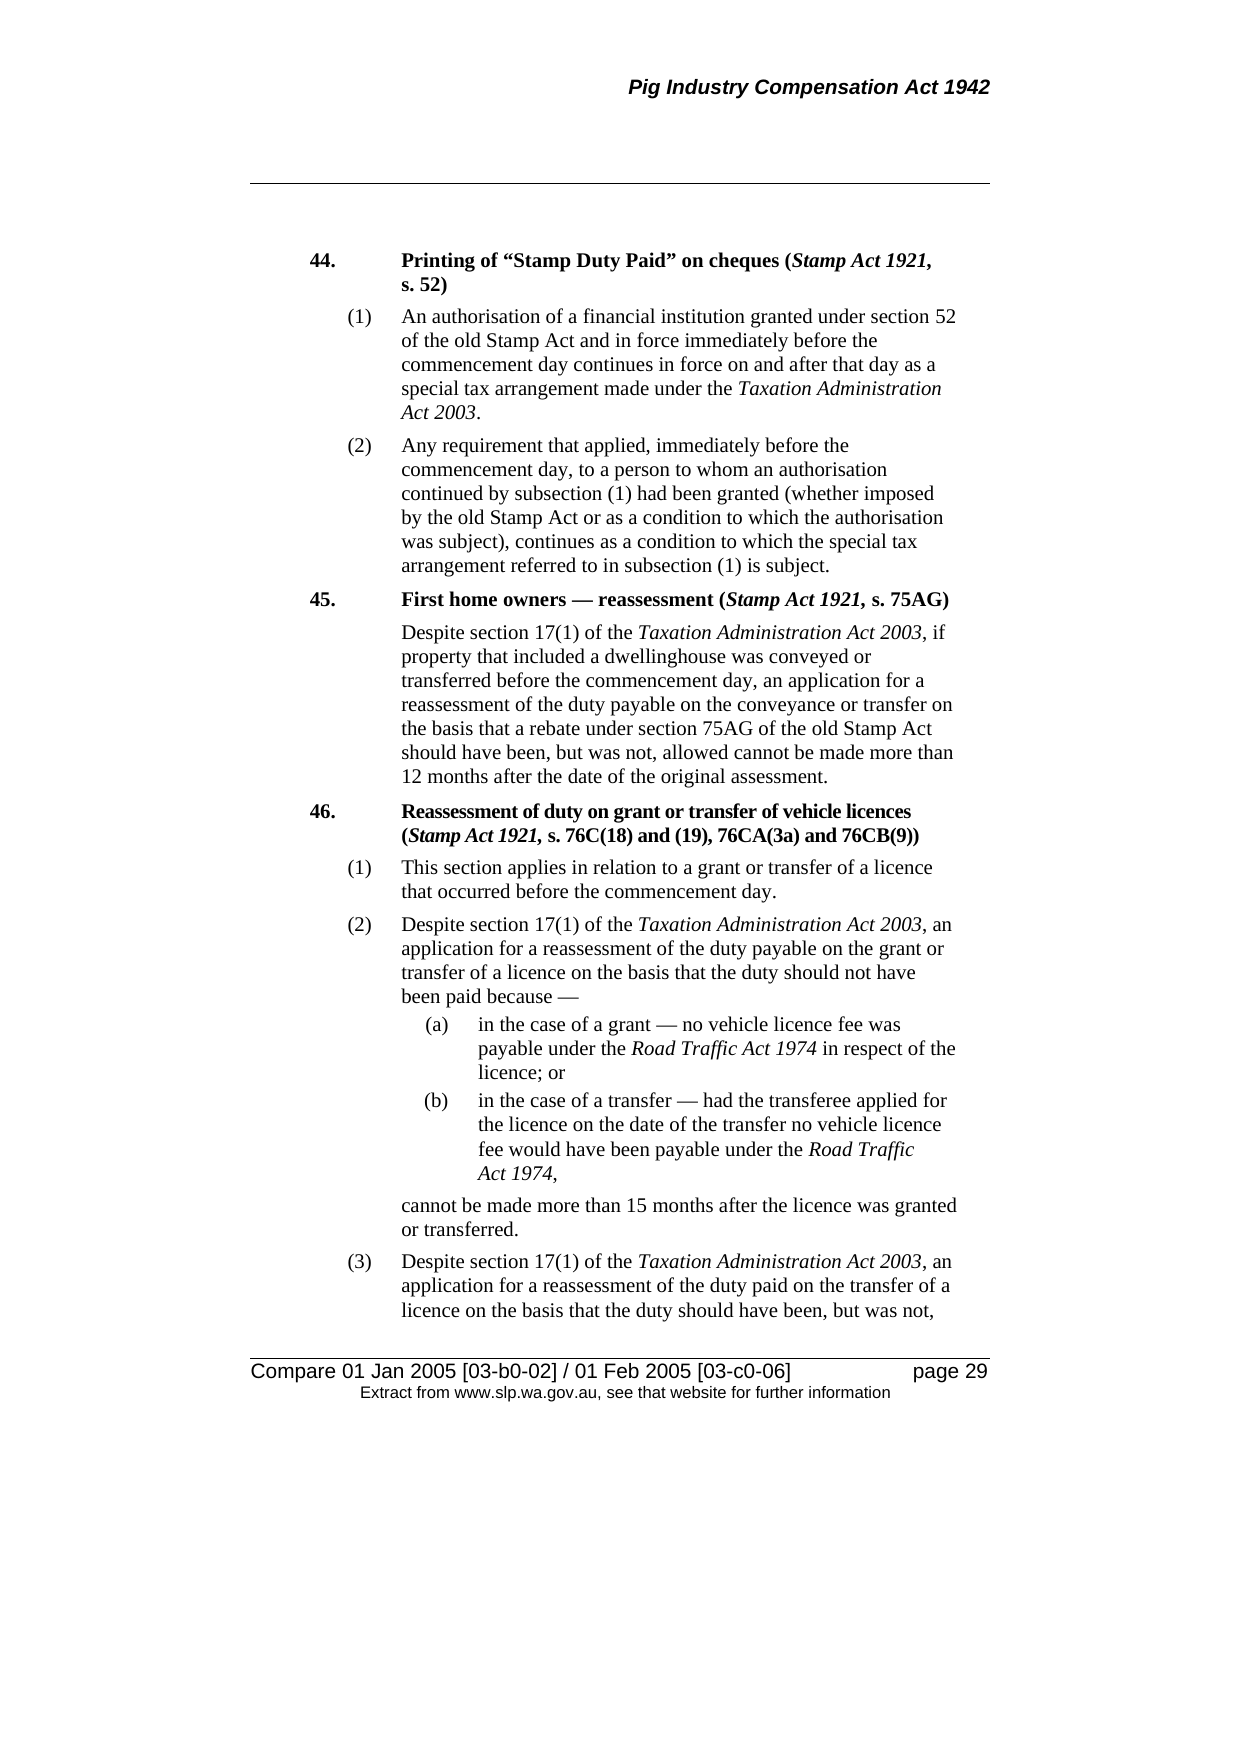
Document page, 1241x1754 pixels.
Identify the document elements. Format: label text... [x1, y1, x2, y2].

text (2) Any requirement that applied, immediately before the commencement day, to a person to whom an authorisation continued by subsection (1) had been granted (whether imposed by the old Stamp Act or as a condition to which the authorisation was subject), continues as a condition to which the special tax arrangement referred to in subsection (1) is subject. [312, 433, 960, 577]
text (1) This section applies in relation to a grant or transfer of a licence that occurred before the commencement day. [312, 855, 960, 903]
text (2) Despite section 17(1) of the Taxation Administration Act 2003, an application for a reassessment of the duty payable on the grant or transfer of a licence on the basis that the duty should not have been paid because — [312, 912, 960, 1008]
text (1) An authorisation of a financial institution granted under section 52 of the old Stamp Act and in force immediately before the commencement day continues in force on and after that day as a special tax arrangement made under the Taxation Administration Act 2003. [312, 304, 960, 424]
text cannot be made more than 15 months after the licence was granted or transferred. [312, 1193, 960, 1241]
text (b) in the case of a transfer — had the transferee applied for the licence on the date of the transfer no vehicle licence fee would have been payable under the Road Traffic Act 1974, [389, 1088, 960, 1184]
subtitle 45. First home owners — reassessment (Stamp Act 1921, s. 75AG) [309, 587, 960, 611]
subtitle 46. Reassessment of duty on grant or transfer of vehicle licences (Stamp Act 1921, s. 76C(18) and (19), 76CA(3a) and 76CB(9)) [309, 799, 960, 847]
subtitle 44. Printing of “Stamp Duty Paid” on cheques (Stamp Act 1921, s. 52) [309, 247, 960, 296]
text (a) in the case of a grant — no vehicle licence fee was payable under the Road Traffic Act 1974 in respect of the licence; or [389, 1012, 960, 1084]
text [312, 1249, 960, 1322]
text Despite section 17(1) of the Taxation Administration Act 2003, if property that included a dwellinghouse was conveyed or transferred before the commencement day, an application for a reassessment of the duty payable on the conveyance or transfer on the basis that a rebate under section 75AG of the old Stamp Act should have been, but was not, allowed cannot be made more than 12 months after the date of the original assessment. [312, 620, 960, 788]
